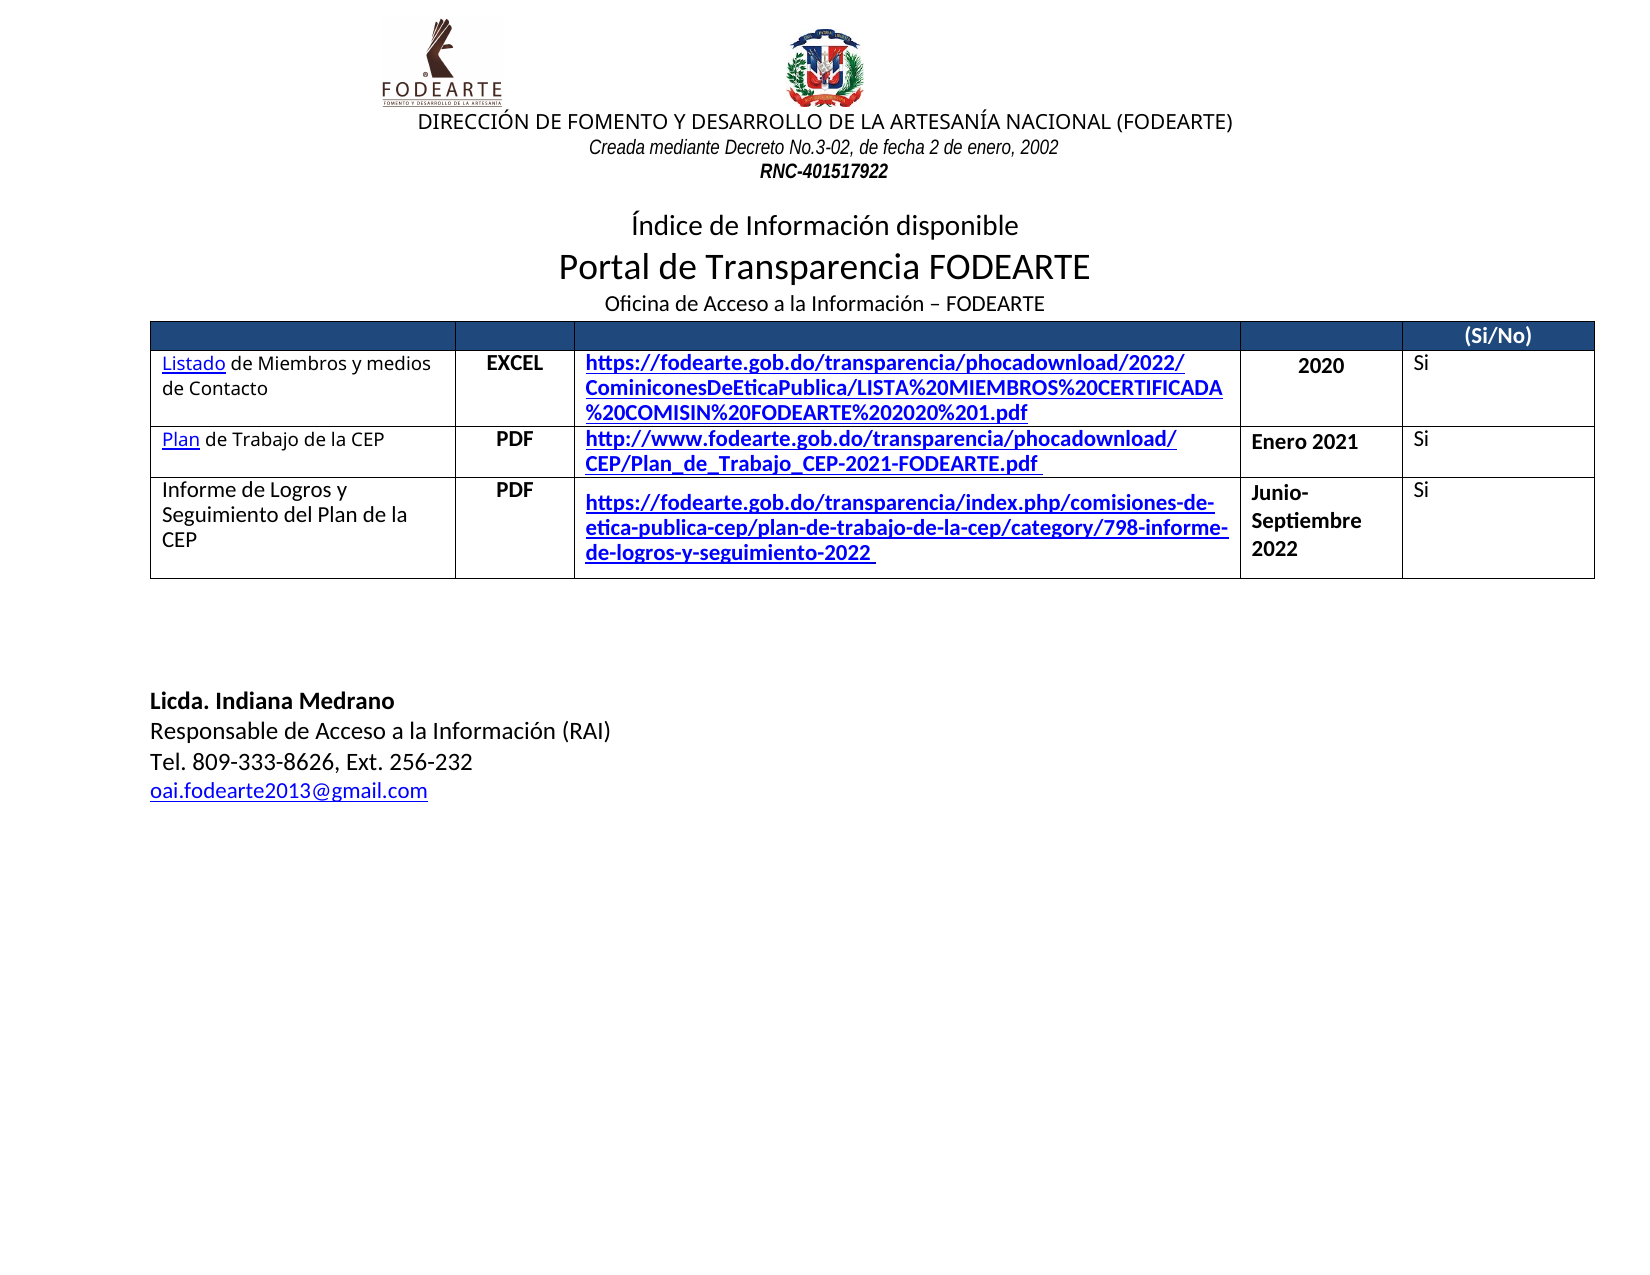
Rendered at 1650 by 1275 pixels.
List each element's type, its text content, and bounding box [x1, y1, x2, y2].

table_cell EXCEL [456, 351, 574, 426]
table_cell PDF [456, 427, 574, 477]
table_cell 2020 [1241, 351, 1402, 426]
text Responsable de Acceso a la Información (RAI) [150, 715, 1500, 746]
table_cell Informe de Logros y Seguimiento del Plan de la CEP [151, 478, 455, 578]
table_header Documento / Información [151, 322, 455, 350]
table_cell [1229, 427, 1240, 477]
table_cell Si [1403, 351, 1594, 426]
table_header Fecha [1241, 322, 1402, 350]
text Licda. Indiana Medrano [150, 685, 1500, 715]
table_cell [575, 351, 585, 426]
table_cell Listado de Miembros y medios de Contacto [151, 351, 455, 426]
table_header Enlace / Documentos [575, 322, 1240, 350]
table_cell Junio-Septiembre 2022 [1241, 478, 1402, 578]
picture [380, 17, 504, 108]
picture [786, 29, 864, 107]
table_cell Enero 2021 [1241, 427, 1402, 477]
table_cell Plan de Trabajo de la CEP [151, 427, 455, 477]
table_cell Si [1403, 478, 1594, 578]
text oai.fodearte2013@gmail.com [150, 776, 1500, 804]
table_header Formato [456, 322, 574, 350]
table_cell Si [1403, 427, 1594, 477]
table_cell PDF [456, 478, 574, 578]
table_header Disponibilidad (Si/No) [1403, 322, 1594, 350]
table_cell https://fodearte.gob.do/transparencia/index.php/comisiones-de-etica-publica-cep/plan-de-trabajo-de-la-cep/category/798-informe-de-logros-y-seguimiento-2022 [575, 478, 1240, 578]
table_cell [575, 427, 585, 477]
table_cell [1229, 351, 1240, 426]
text Tel. 809-333-8626, Ext. 256-232 [150, 746, 1500, 776]
